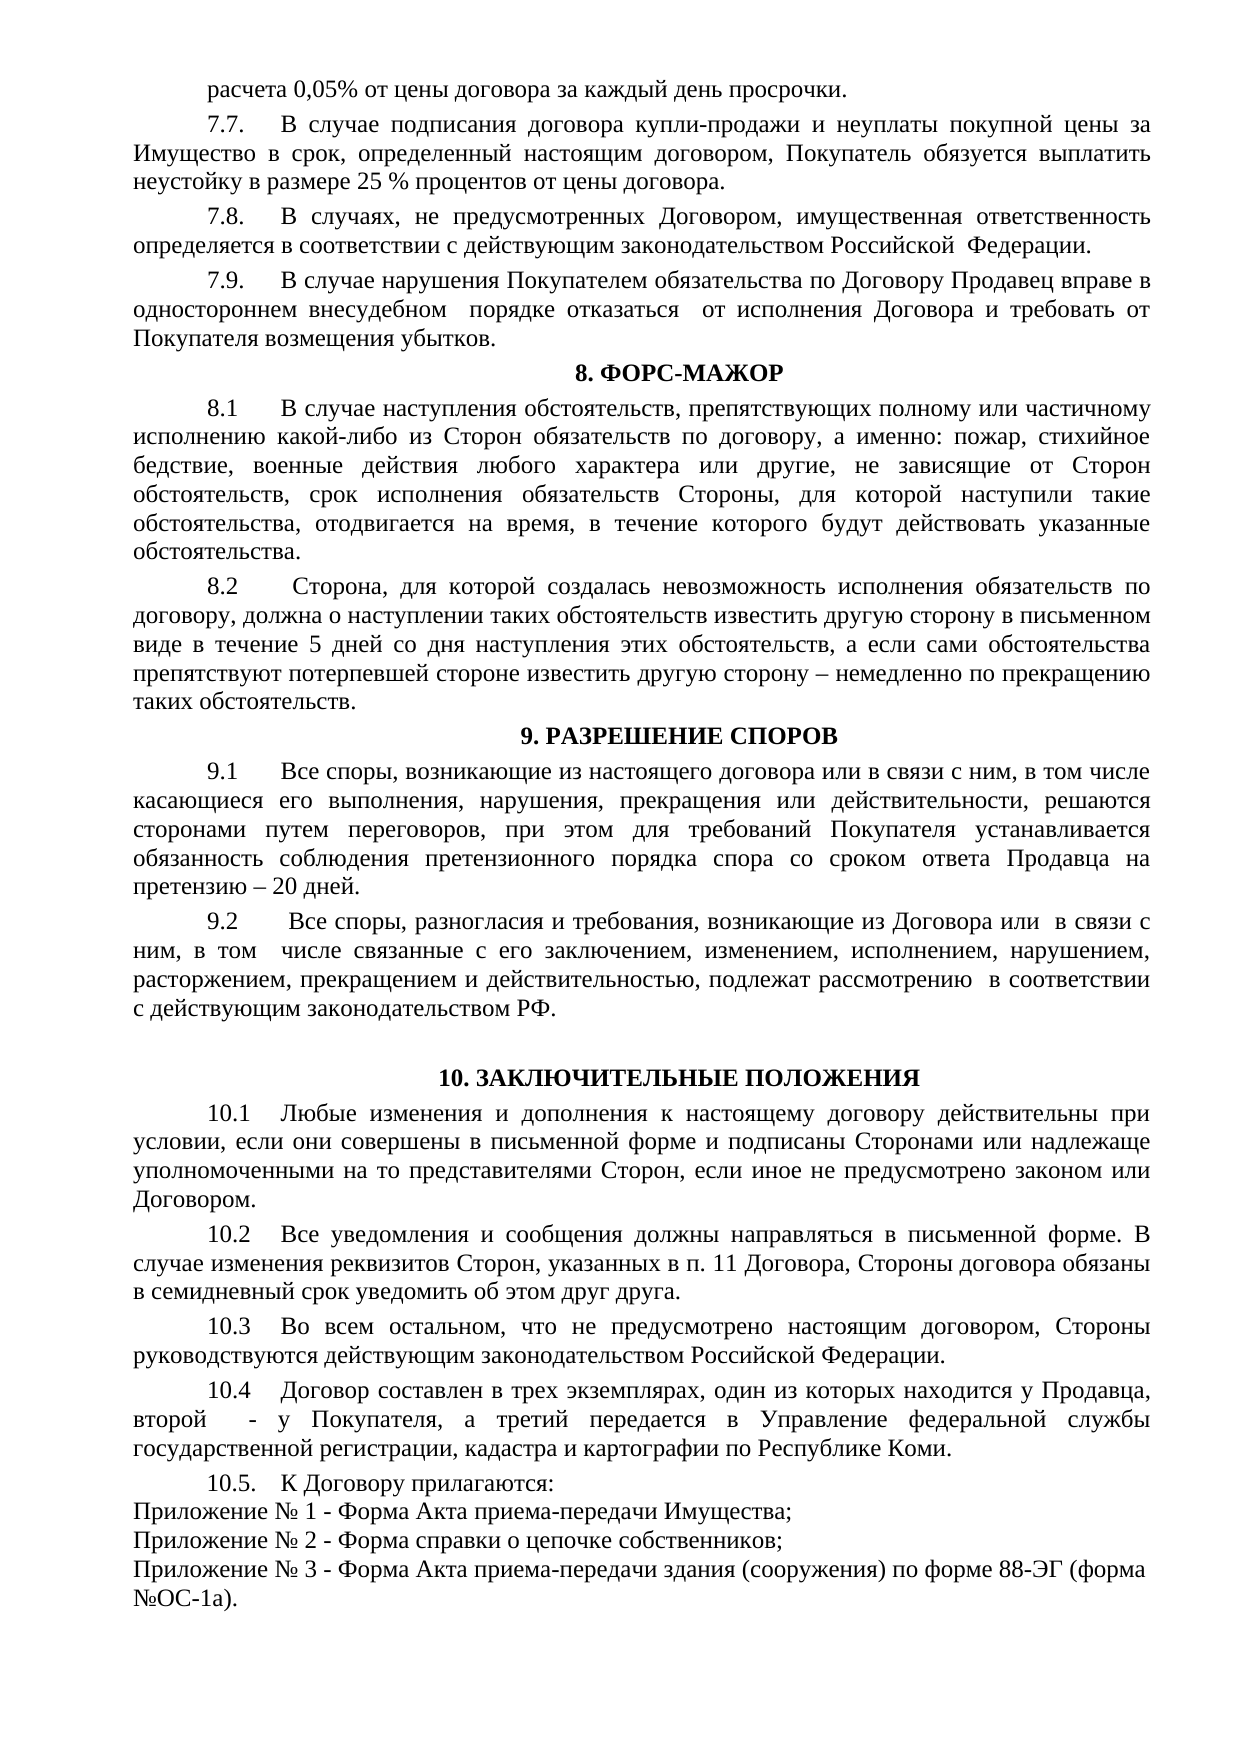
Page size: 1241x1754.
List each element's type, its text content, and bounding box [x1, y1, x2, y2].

text Приложение № 2 - Форма справки о цепочке собственников; [133, 1525, 1152, 1554]
text Приложение № 3 - Форма Акта приема-передачи здания (сооружения) по форме 88-ЭГ (форма №ОС-1а). [133, 1554, 1152, 1611]
text Приложение № 1 - Форма Акта приема-передачи Имущества; [133, 1496, 1152, 1525]
list Все споры, возникающие из настоящего договора или в связи с ним, в том числе касающиеся его выполнения, нарушения, прекращения или действительности, решаются сторонами путем переговоров, при этом для требований Покупателя устанавливается обязанность соблюдения претензионного порядка спора со сроком ответа Продавца на претензию – 20 дней. [133, 756, 1152, 900]
list К Договору прилагаются: [206, 1468, 1152, 1496]
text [207, 74, 1152, 103]
subtitle 10. ЗАКЛЮЧИТЕЛЬНЫЕ ПОЛОЖЕНИЯ [133, 1063, 1152, 1091]
list Все уведомления и сообщения должны направляться в письменной форме. В случае изменения реквизитов Сторон, указанных в п. 11 Договора, Стороны договора обязаны в семидневный срок уведомить об этом друг друга. [133, 1219, 1152, 1305]
list В случае подписания договора купли-продажи и неуплаты покупной цены за Имущество в срок, определенный настоящим договором, Покупатель обязуется выплатить неустойку в размере 25 % процентов от цены договора. [133, 109, 1152, 195]
list Во всем остальном, что не предусмотрено настоящим договором, Стороны руководствуются действующим законодательством Российской Федерации. [133, 1311, 1152, 1369]
list Договор составлен в трех экземплярах, один из которых находится у Продавца, второй - у Покупателя, а третий передается в Управление федеральной службы государственной регистрации, кадастра и картографии по Республике Коми. [133, 1375, 1152, 1461]
list В случае нарушения Покупателем обязательства по Договору Продавец вправе в одностороннем внесудебном порядке отказаться от исполнения Договора и требовать от Покупателя возмещения убытков. [133, 265, 1152, 351]
subtitle 8. ФОРС-МАЖОР [133, 358, 1152, 386]
subtitle 9. РАЗРЕШЕНИЕ СПОРОВ [133, 721, 1152, 750]
list В случаях, не предусмотренных Договором, имущественная ответственность определяется в соответствии с действующим законодательством Российской Федерации. [133, 201, 1152, 259]
list В случае наступления обстоятельств, препятствующих полному или частичному исполнению какой-либо из Сторон обязательств по договору, а именно: пожар, стихийное бедствие, военные действия любого характера или другие, не зависящие от Сторон обстоятельств, срок исполнения обязательств Стороны, для которой наступили такие обстоятельства, отодвигается на время, в течение которого будут действовать указанные обстоятельства. [133, 393, 1152, 565]
list Сторона, для которой создалась невозможность исполнения обязательств по договору, должна о наступлении таких обстоятельств известить другую сторону в письменном виде в течение 5 дней со дня наступления этих обстоятельств, а если сами обстоятельства препятствуют потерпевшей стороне известить другую сторону – немедленно по прекращению таких обстоятельств. [133, 571, 1152, 715]
list Все споры, разногласия и требования, возникающие из Договора или в связи с ним, в том числе связанные с его заключением, изменением, исполнением, нарушением, расторжением, прекращением и действительностью, подлежат рассмотрению в соответствии с действующим законодательством РФ. [133, 906, 1152, 1021]
list Любые изменения и дополнения к настоящему договору действительны при условии, если они совершены в письменной форме и подписаны Сторонами или надлежаще уполномоченными на то представителями Сторон, если иное не предусмотрено законом или Договором. [133, 1098, 1152, 1213]
